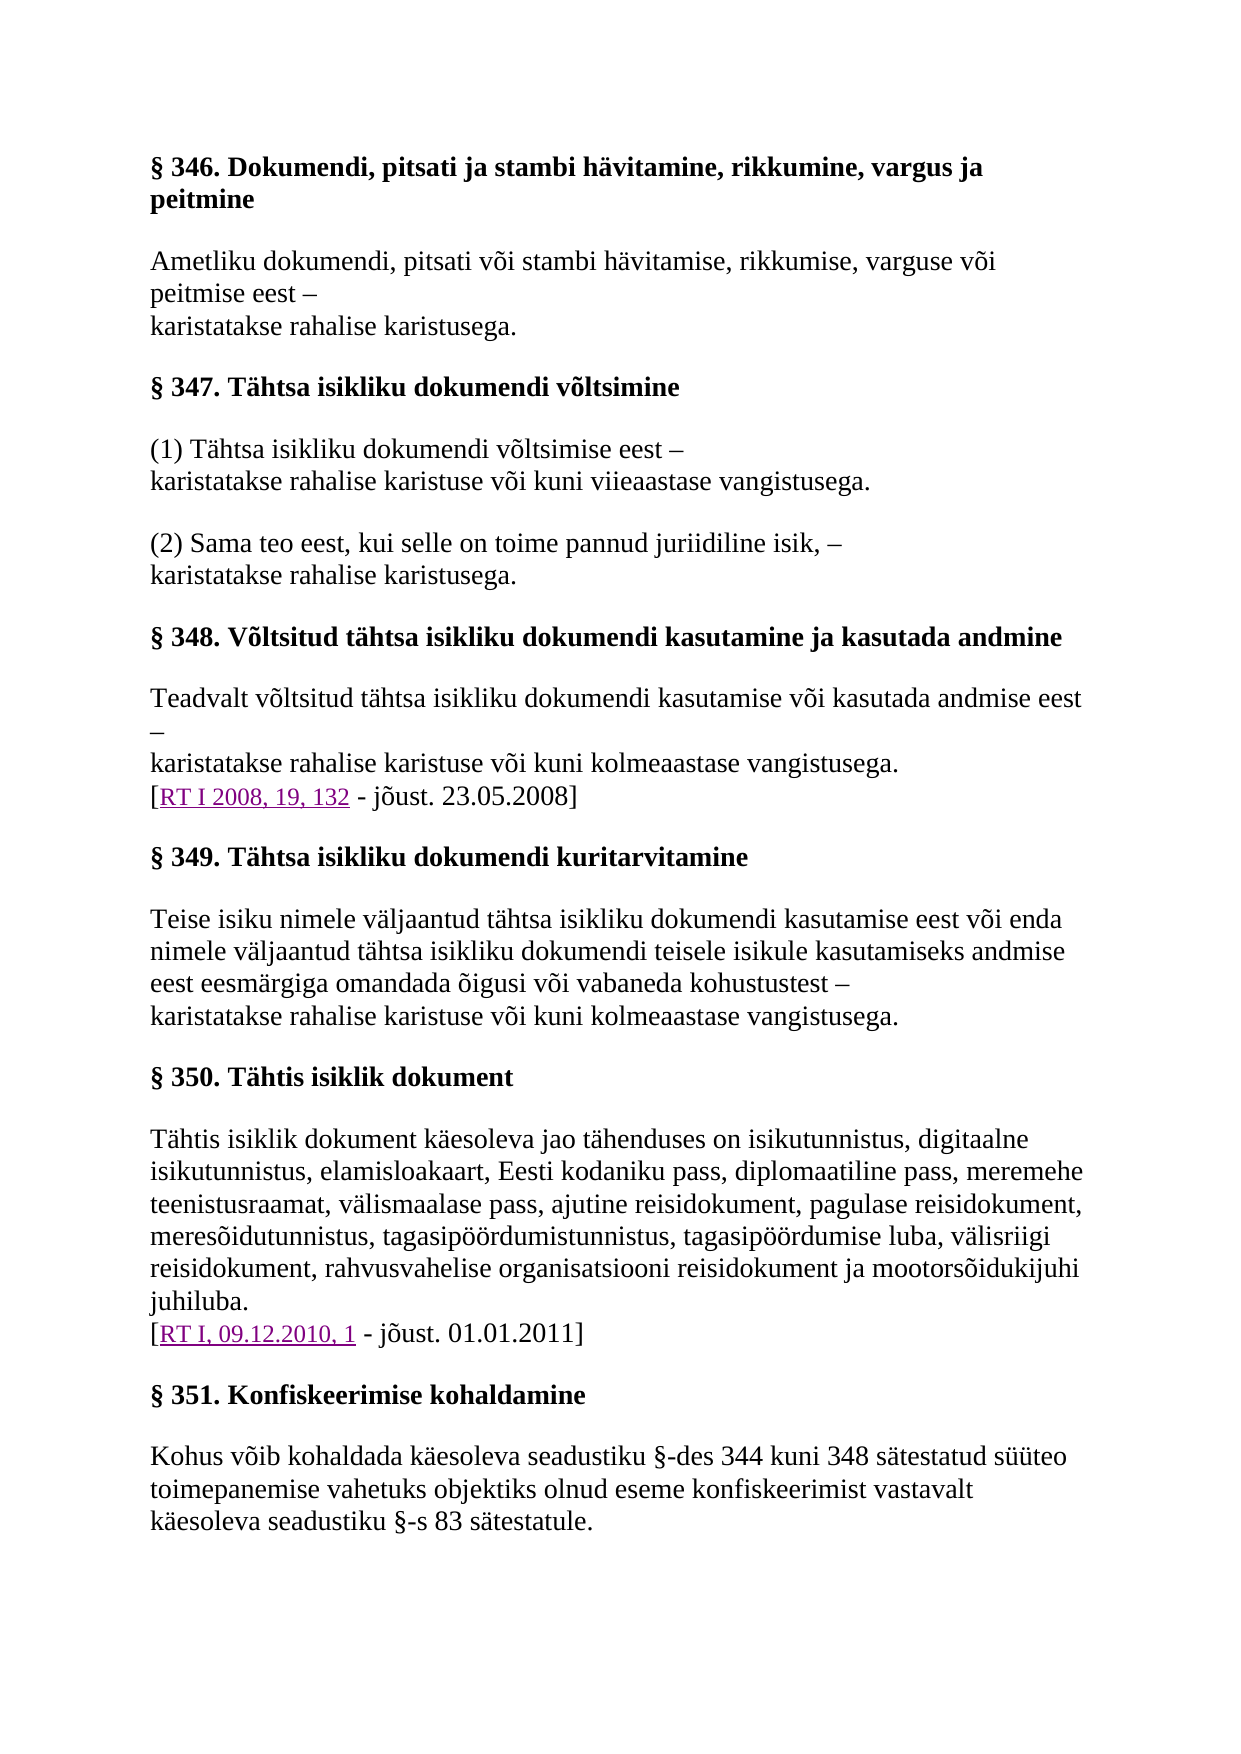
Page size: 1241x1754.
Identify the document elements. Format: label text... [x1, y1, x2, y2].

text Ametliku dokumendi, pitsati või stambi hävitamise, rikkumise, varguse või peitmise eest – karistatakse rahalise karistusega. [150, 244, 1090, 341]
text § 348. Võltsitud tähtsa isikliku dokumendi kasutamine ja kasutada andmine [150, 620, 1090, 652]
text Teadvalt võltsitud tähtsa isikliku dokumendi kasutamise või kasutada andmise eest – karistatakse rahalise karistuse või kuni kolmeaastase vangistusega. [RT I 2008, 19, 132 - jõust. 23.05.2008] [150, 681, 1090, 811]
text § 349. Tähtsa isikliku dokumendi kuritarvitamine [150, 840, 1090, 872]
text (2) Sama teo eest, kui selle on toime pannud juriidiline isik, – karistatakse rahalise karistusega. [150, 526, 1090, 591]
text § 351. Konfiskeerimise kohaldamine [150, 1378, 1090, 1410]
text § 350. Tähtis isiklik dokument [150, 1060, 1090, 1093]
text § 347. Tähtsa isikliku dokumendi võltsimine [150, 370, 1090, 403]
text Kohus võib kohaldada käesoleva seadustiku §-des 344 kuni 348 sätestatud süüteo toimepanemise vahetuks objektiks olnud eseme konfiskeerimist vastavalt käesoleva seadustiku §-s 83 sätestatule. [150, 1439, 1090, 1537]
text (1) Tähtsa isikliku dokumendi võltsimise eest – karistatakse rahalise karistuse või kuni viieaastase vangistusega. [150, 432, 1090, 497]
text Teise isiku nimele väljaantud tähtsa isikliku dokumendi kasutamise eest või enda nimele väljaantud tähtsa isikliku dokumendi teisele isikule kasutamiseks andmise eest eesmärgiga omandada õigusi või vabaneda kohustustest – karistatakse rahalise karistuse või kuni kolmeaastase vangistusega. [150, 902, 1090, 1031]
text Tähtis isiklik dokument käesoleva jao tähenduses on isikutunnistus, digitaalne isikutunnistus, elamisloakaart, Eesti kodaniku pass, diplomaatiline pass, meremehe teenistusraamat, välismaalase pass, ajutine reisidokument, pagulase reisidokument, meresõidutunnistus, tagasipöördumistunnistus, tagasipöördumise luba, välisriigi reisidokument, rahvusvahelise organisatsiooni reisidokument ja mootorsõidukijuhi juhiluba. [RT I, 09.12.2010, 1 - jõust. 01.01.2011] [150, 1122, 1090, 1349]
text § 346. Dokumendi, pitsati ja stambi hävitamine, rikkumine, vargus ja peitmine [150, 150, 1090, 215]
